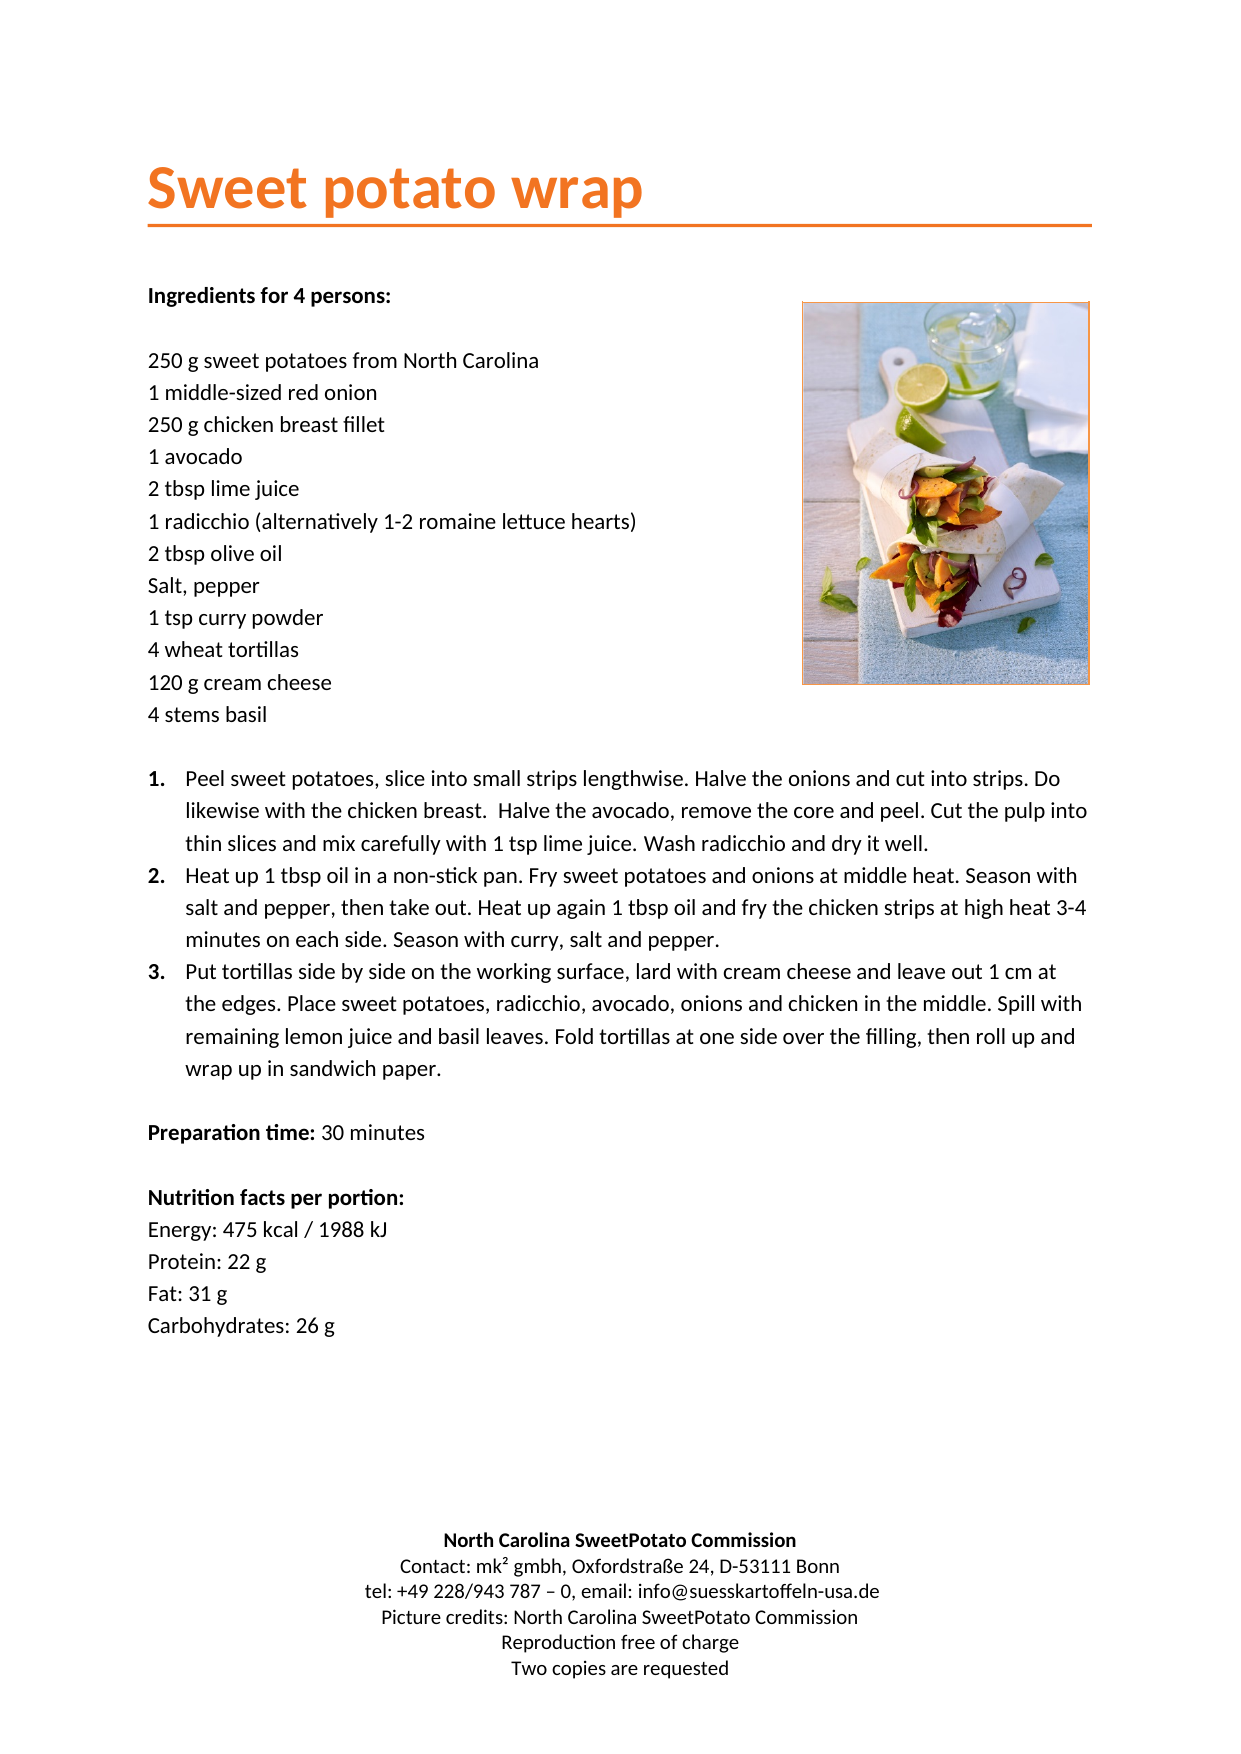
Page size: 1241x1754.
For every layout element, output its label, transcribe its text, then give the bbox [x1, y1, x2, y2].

text 1 middle-sized red onion [148, 378, 802, 406]
text 250 g chicken breast fillet [148, 410, 802, 438]
list Heat up 1 tbsp oil in a non-stick pan. Fry sweet potatoes and onions at middle heat. Season with salt and pepper, then take out. Heat up again 1 tbsp oil and fry the chicken strips at high heat 3-4 minutes on each side. Season with curry, salt and pepper. [148, 861, 1093, 953]
text Salt, pepper [148, 571, 802, 599]
text Protein: 22 g [148, 1247, 1093, 1275]
text 4 wheat tortillas [148, 636, 802, 663]
text Preparation time: 30 minutes [148, 1118, 1093, 1146]
list Put tortillas side by side on the working surface, lard with cream cheese and leave out 1 cm at the edges. Place sweet potatoes, radicchio, avocado, onions and chicken in the middle. Spill with remaining lemon juice and basil leaves. Fold tortillas at one side over the filling, then roll up and wrap up in sandwich paper. [148, 957, 1093, 1082]
text Nutrition facts per portion: [148, 1183, 1093, 1211]
text Fat: 31 g [148, 1279, 1093, 1307]
text 1 radicchio (alternatively 1-2 romaine lettuce hearts) [148, 507, 802, 535]
text 1 tsp curry powder [148, 603, 802, 631]
text 1 avocado [148, 442, 802, 470]
text 2 tbsp olive oil [148, 539, 802, 567]
picture [803, 303, 1088, 684]
text Ingredients for 4 persons: [148, 281, 1093, 309]
list Peel sweet potatoes, slice into small strips lengthwise. Halve the onions and cut into strips. Do likewise with the chicken breast. Halve the avocado, remove the core and peel. Cut the pulp into thin slices and mix carefully with 1 tsp lime juice. Wash radicchio and dry it well. [148, 764, 1093, 857]
text Carbohydrates: 26 g [148, 1311, 1093, 1339]
text 4 stems basil [148, 700, 1093, 728]
text 120 g cream cheese [148, 668, 1093, 696]
text 2 tbsp lime juice [148, 474, 802, 503]
text Energy: 475 kcal / 1988 kJ [148, 1215, 1093, 1243]
text Sweet potato wrap [148, 148, 1093, 253]
text 250 g sweet potatoes from North Carolina [148, 346, 802, 374]
